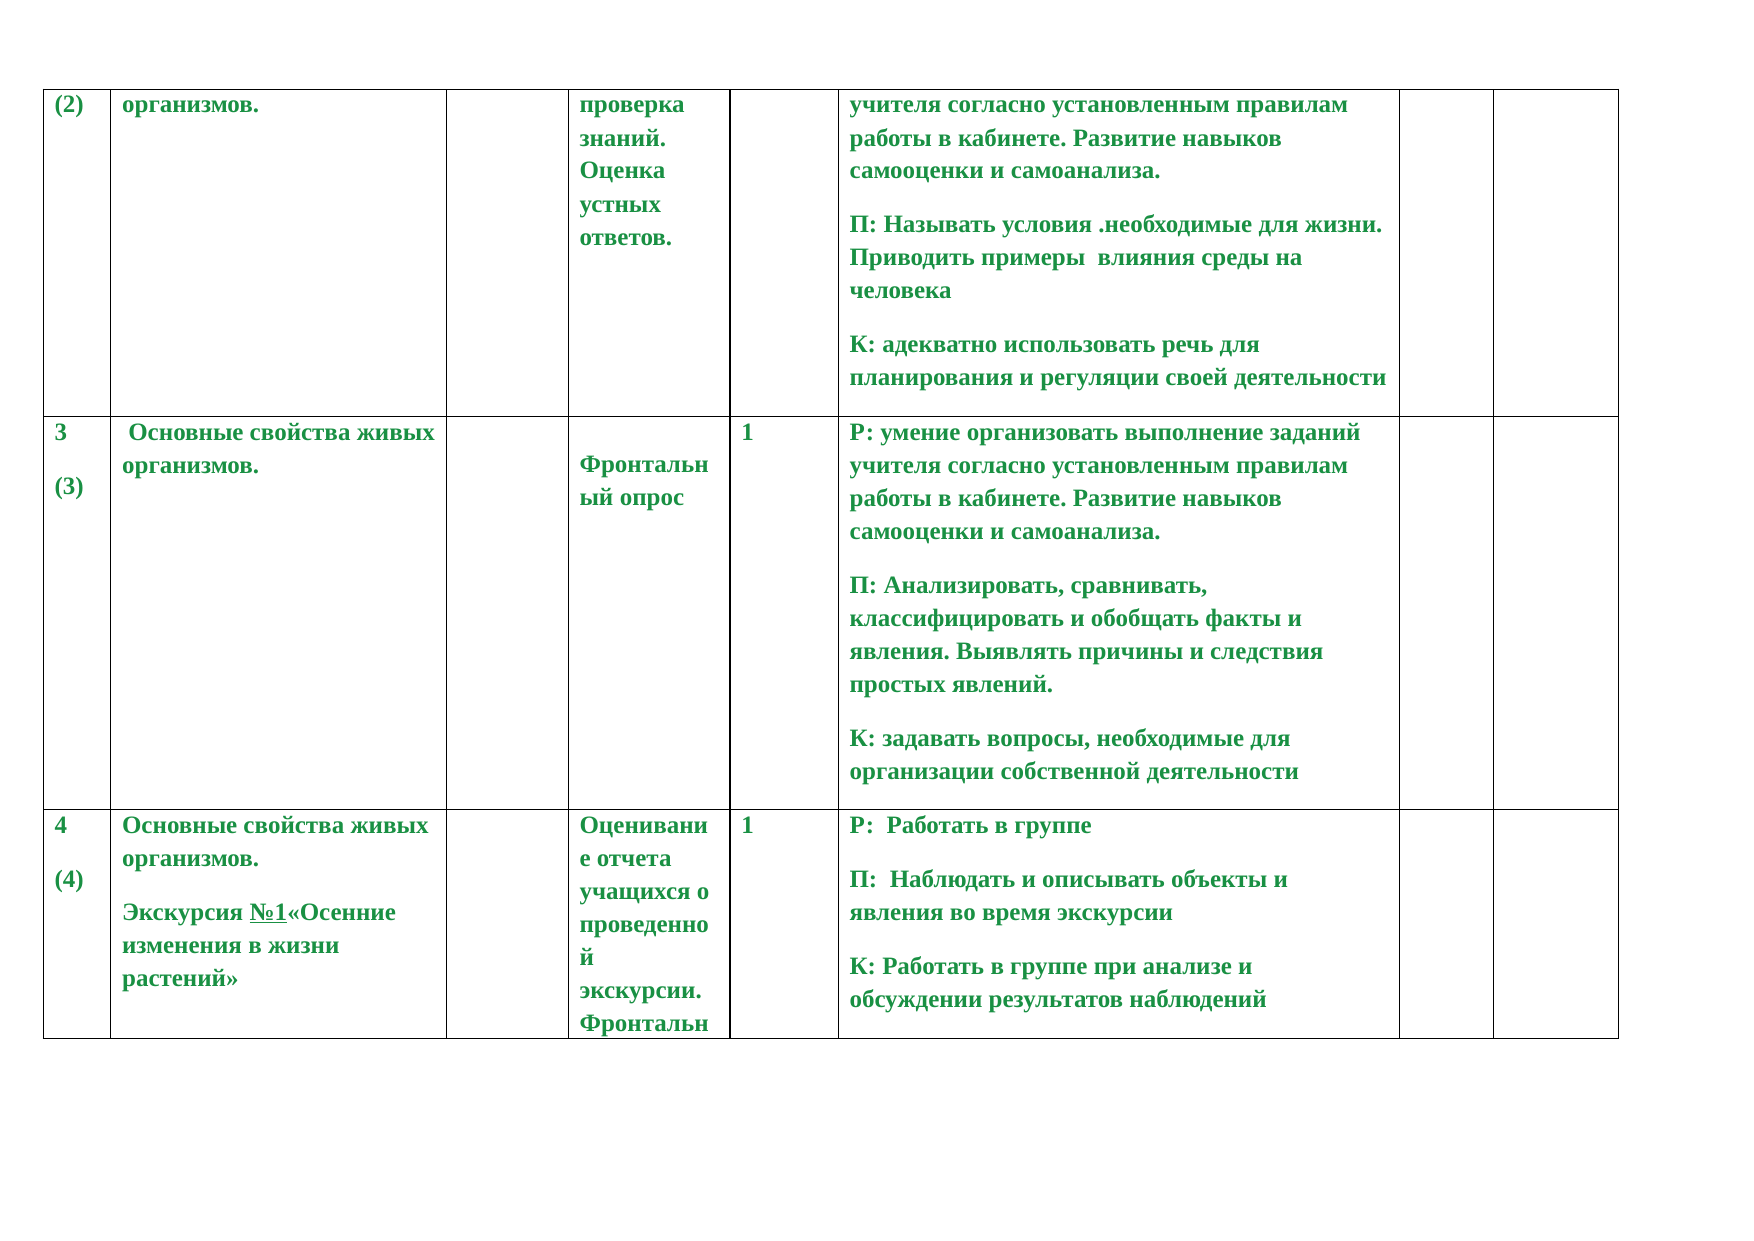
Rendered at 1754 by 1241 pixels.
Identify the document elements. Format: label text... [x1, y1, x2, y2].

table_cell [569, 810, 729, 1037]
table_cell [1400, 810, 1493, 1037]
table_cell [1494, 810, 1618, 1037]
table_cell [839, 90, 1399, 416]
table_cell [447, 90, 568, 416]
table_cell [447, 810, 568, 1037]
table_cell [111, 90, 446, 416]
table_cell [1400, 417, 1493, 809]
table_cell 2 (2) [44, 90, 110, 416]
table_cell [447, 417, 568, 809]
table_cell Фронтальный опрос [569, 417, 729, 809]
table_cell Р: умение организовать выполнение заданий учителя согласно установленным правилам работы в кабинете. Развитие навыков самооценки и самоанализа. П: Анализировать, сравнивать, классифицировать и обобщать факты и явления. Выявлять причины и следствия простых явлений. К: задавать вопросы, необходимые для организации собственной деятельности [839, 417, 1399, 809]
table_cell [1494, 417, 1618, 809]
table_cell 1 [731, 810, 838, 1037]
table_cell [839, 810, 1399, 1037]
table_cell Основные свойства живых организмов. [111, 417, 446, 809]
table_cell [1400, 90, 1493, 416]
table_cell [111, 810, 446, 1037]
table_cell 4 (4) [44, 810, 110, 1037]
table_cell 1 [731, 417, 838, 809]
table_cell [1494, 90, 1618, 416]
table_cell 1 [731, 90, 838, 416]
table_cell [569, 90, 729, 416]
table_cell 3 (3) [44, 417, 110, 809]
